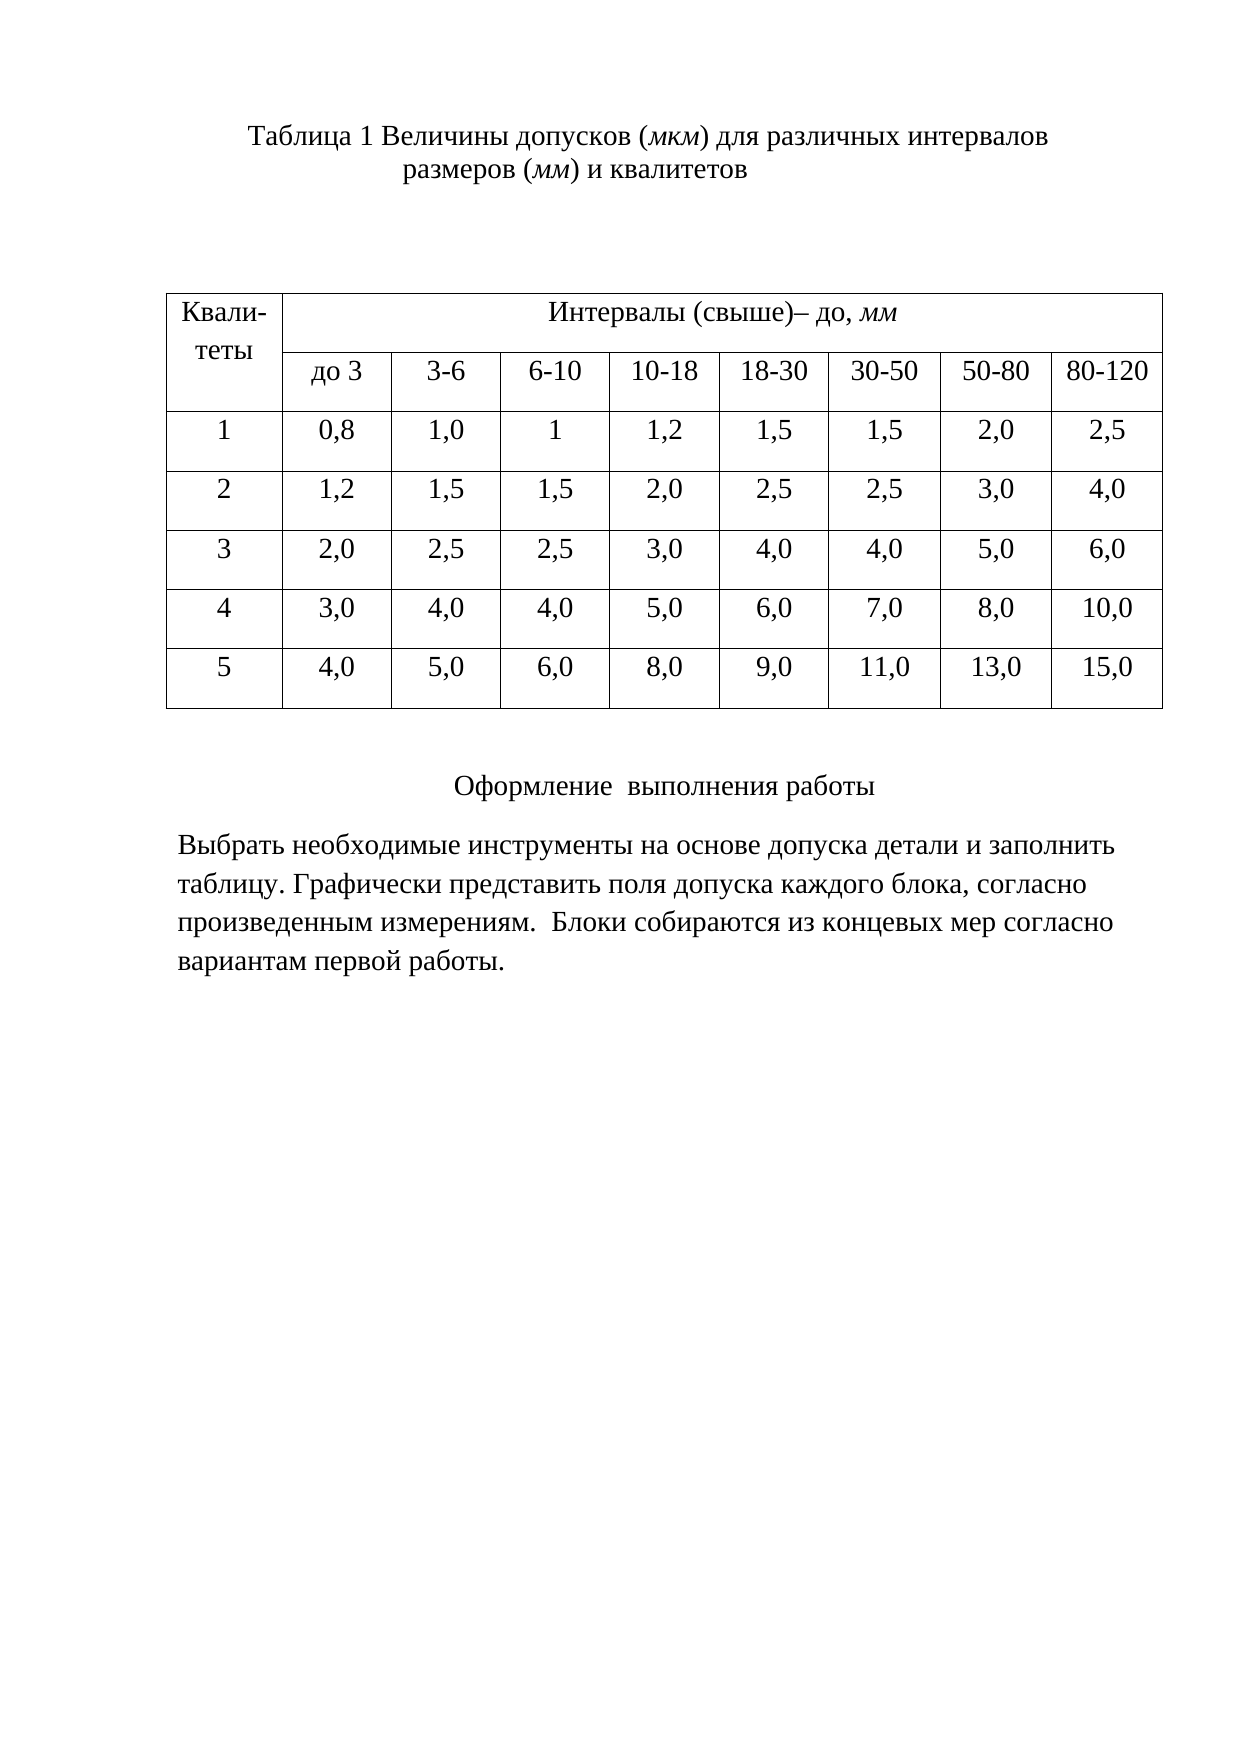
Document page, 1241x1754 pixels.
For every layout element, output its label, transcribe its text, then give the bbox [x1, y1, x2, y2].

table_cell 6-10 [501, 353, 609, 411]
table_cell 18-30 [720, 353, 828, 411]
text Выбрать необходимые инструменты на основе допуска детали и заполнить таблицу. Графически представить поля допуска каждого блока, согласно произведенным измерениям. Блоки собираются из концевых мер согласно вариантам первой работы. [177, 827, 1152, 977]
table_cell 1,5 [829, 412, 940, 471]
table_cell 4,0 [501, 590, 609, 648]
table_cell 3-6 [392, 353, 500, 411]
table_cell 0,8 [283, 412, 391, 471]
table_header Квали-теты [167, 294, 282, 411]
table_cell 3 [167, 531, 282, 589]
table_cell 4,0 [283, 649, 391, 708]
table_header Интервалы (свыше)– до, мм [283, 294, 1162, 352]
table_cell 7,0 [829, 590, 940, 648]
table_cell 4,0 [720, 531, 828, 589]
table_cell 11,0 [829, 649, 940, 708]
table_cell 4 [167, 590, 282, 648]
table_cell 2 [167, 472, 282, 530]
table_cell до 3 [283, 353, 391, 411]
table_cell 2,5 [1052, 412, 1162, 471]
table_cell 13,0 [941, 649, 1051, 708]
text Оформление выполнения работы [177, 768, 1152, 802]
table_cell 80-120 [1052, 353, 1162, 411]
table_cell 4,0 [829, 531, 940, 589]
table_cell 15,0 [1052, 649, 1162, 708]
table_cell 2,5 [829, 472, 940, 530]
table_cell 6,0 [1052, 531, 1162, 589]
table_cell 2,5 [392, 531, 500, 589]
table_cell 2,0 [941, 412, 1051, 471]
table_cell 9,0 [720, 649, 828, 708]
table_cell 8,0 [610, 649, 719, 708]
table_cell 10,0 [1052, 590, 1162, 648]
table_cell 4,0 [1052, 472, 1162, 530]
table_cell 1,0 [392, 412, 500, 471]
table_cell 1,2 [283, 472, 391, 530]
table_cell 1,2 [610, 412, 719, 471]
table_cell 1 [167, 412, 282, 471]
table_cell 5,0 [392, 649, 500, 708]
table_cell 3,0 [610, 531, 719, 589]
table_cell 6,0 [720, 590, 828, 648]
table_cell 5,0 [610, 590, 719, 648]
table_cell 1,5 [720, 412, 828, 471]
table_cell 2,5 [720, 472, 828, 530]
table_cell 8,0 [941, 590, 1051, 648]
table_cell 1,5 [501, 472, 609, 530]
table_cell 50-80 [941, 353, 1051, 411]
text Таблица 1 Величины допусков (мкм) для различных интервалов размеров (мм) и квалитетов [247, 118, 1116, 185]
table_cell 2,0 [610, 472, 719, 530]
table_cell 3,0 [941, 472, 1051, 530]
table_cell 2,5 [501, 531, 609, 589]
table_cell 10-18 [610, 353, 719, 411]
table_cell 2,0 [283, 531, 391, 589]
table_cell 5,0 [941, 531, 1051, 589]
table_cell 30-50 [829, 353, 940, 411]
table_cell 3,0 [283, 590, 391, 648]
table_cell 1 [501, 412, 609, 471]
table_cell 1,5 [392, 472, 500, 530]
table_cell 5 [167, 649, 282, 708]
table_cell 4,0 [392, 590, 500, 648]
table_cell 6,0 [501, 649, 609, 708]
